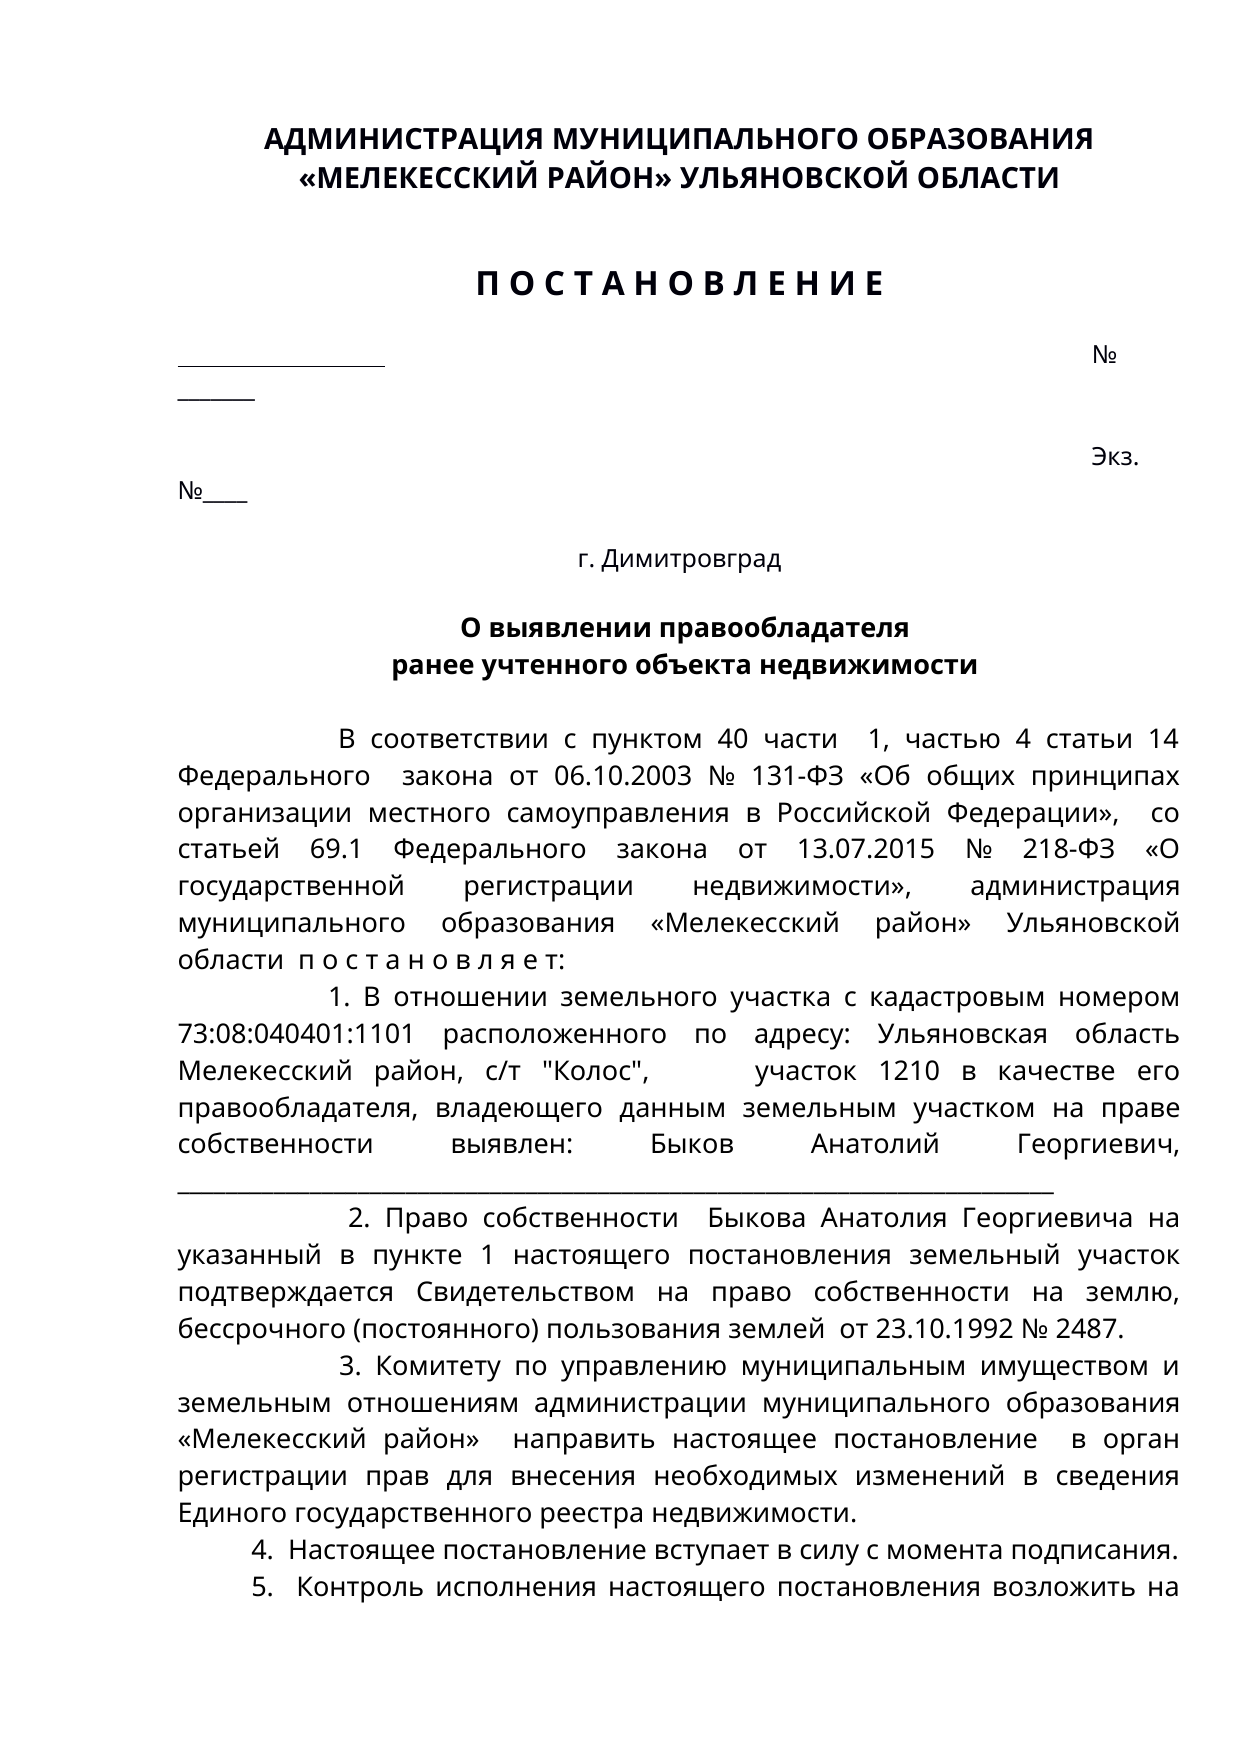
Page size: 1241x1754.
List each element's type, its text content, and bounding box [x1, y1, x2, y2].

text В соответствии с пунктом 40 части 1, частью 4 статьи 14 Федерального закона от 06.10.2003 № 131-ФЗ «Об общих принципах организации местного самоуправления в Российской Федерации», со статьей 69.1 Федерального закона от 13.07.2015 № 218-ФЗ «О государственной регистрации недвижимости», администрация муниципального образования «Мелекесский район» Ульяновской области п о с т а н о в л я е т: [177, 719, 1181, 977]
text П О С Т А Н О В Л Е Н И Е [177, 260, 1181, 305]
text 2. Право собственности Быкова Анатолия Георгиевича на указанный в пункте 1 настоящего постановления земельный участок подтверждается Свидетельством на право собственности на землю, бессрочного (постоянного) пользования землей от 23.10.1992 № 2487. [177, 1199, 1181, 1346]
text 3. Комитету по управлению муниципальным имуществом и земельным отношениям администрации муниципального образования «Мелекесский район» направить настоящее постановление в орган регистрации прав для внесения необходимых изменений в сведения Единого государственного реестра недвижимости. [177, 1346, 1181, 1531]
text «МЕЛЕКЕССКИЙ РАЙОН» УЛЬЯНОВСКОЙ ОБЛАСТИ [177, 158, 1181, 197]
text 1. В отношении земельного участка с кадастровым номером 73:08:040401:1101 расположенного по адресу: Ульяновская область Мелекесский район, с/т "Колос", участок 1210 в качестве его правообладателя, владеющего данным земельным участком на праве собственности выявлен: Быков Анатолий Георгиевич, _________________________________________________________________________ [177, 977, 1181, 1199]
text АДМИНИСТРАЦИЯ МУНИЦИПАЛЬНОГО ОБРАЗОВАНИЯ [177, 118, 1181, 158]
text О выявлении правообладателя [177, 609, 1192, 646]
text № _______ [177, 337, 1181, 405]
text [177, 1567, 1181, 1604]
text Экз.№____ [177, 439, 1181, 507]
text г. Димитровград [177, 541, 1181, 575]
text 4. Настоящее постановление вступает в силу с момента подписания. [177, 1531, 1181, 1567]
text ранее учтенного объекта недвижимости [177, 646, 1192, 682]
